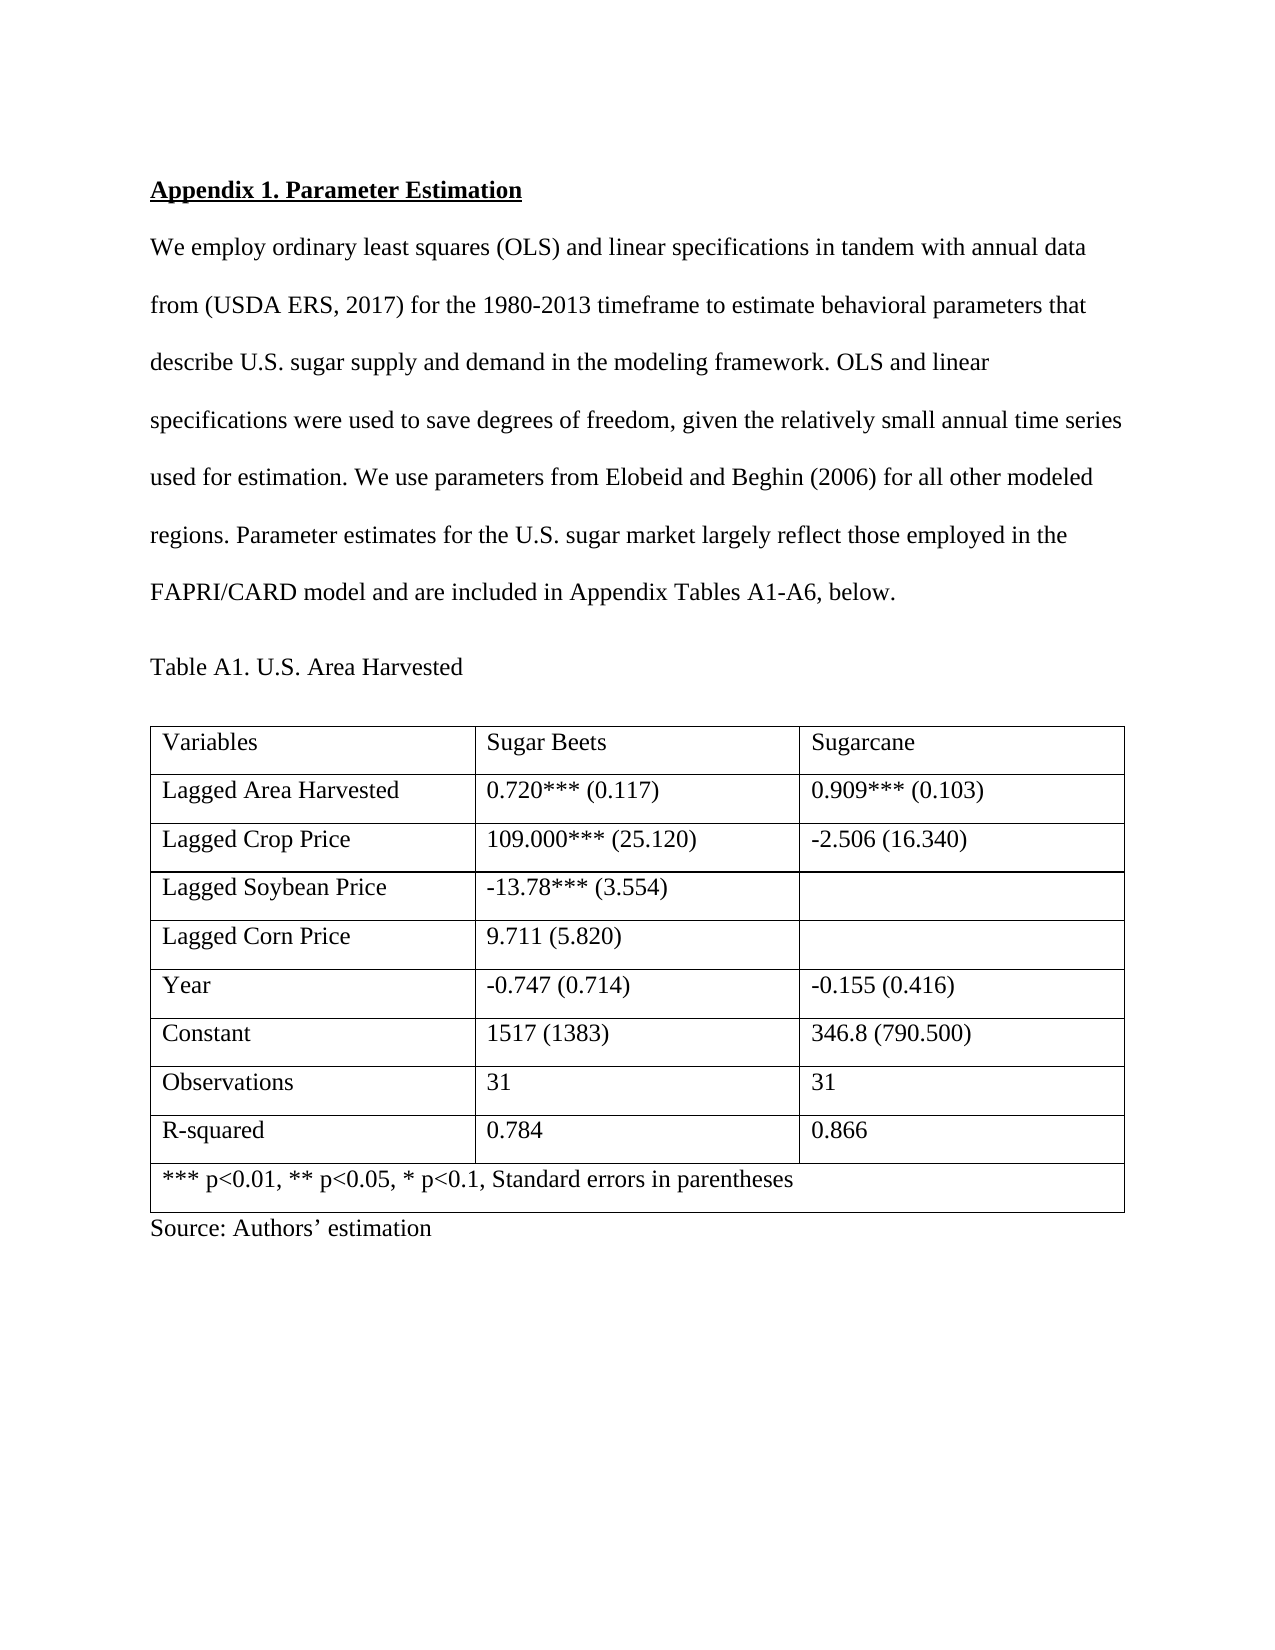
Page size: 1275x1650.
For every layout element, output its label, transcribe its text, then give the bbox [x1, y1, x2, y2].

text Source: Authors’ estimation [150, 1213, 1125, 1241]
subtitle Appendix 1. Parameter Estimation [150, 175, 1125, 204]
table_cell 0.909*** (0.103) [800, 775, 1124, 823]
text We employ ordinary least squares (OLS) and linear specifications in tandem with annual data from (USDA ERS, 2017) for the 1980-2013 timeframe to estimate behavioral parameters that describe U.S. sugar supply and demand in the modeling framework. OLS and linear specifications were used to save degrees of freedom, given the relatively small annual time series used for estimation. We use parameters from Elobeid and Beghin (2006) for all other modeled regions. Parameter estimates for the U.S. sugar market largely reflect those employed in the FAPRI/CARD model and are included in Appendix Tables A1-A6, below. [150, 232, 1125, 606]
text Table A1. U.S. Area Harvested [150, 652, 1125, 680]
table_cell Constant [151, 1019, 475, 1066]
table_cell 9.711 (5.820) [476, 921, 799, 969]
table_cell Lagged Corn Price [151, 921, 475, 969]
table_header Sugar Beets [476, 727, 799, 774]
table_header Sugarcane [800, 727, 1124, 774]
table_cell 0.720*** (0.117) [476, 775, 799, 823]
table_cell [800, 873, 1124, 920]
table_cell 109.000*** (25.120) [476, 824, 799, 871]
table_cell 31 [800, 1067, 1124, 1114]
table_cell [800, 921, 1124, 969]
table_cell 0.784 [476, 1116, 799, 1163]
table_cell Lagged Area Harvested [151, 775, 475, 823]
table_cell -13.78*** (3.554) [476, 873, 799, 920]
table_cell R-squared [151, 1116, 475, 1163]
table_cell Observations [151, 1067, 475, 1114]
table_cell 31 [476, 1067, 799, 1114]
table_cell 346.8 (790.500) [800, 1019, 1124, 1066]
table_cell 0.866 [800, 1116, 1124, 1163]
table_cell *** p<0.01, ** p<0.05, * p<0.1, Standard errors in parentheses [151, 1164, 1124, 1212]
table_cell -0.747 (0.714) [476, 970, 799, 1017]
table_cell 1517 (1383) [476, 1019, 799, 1066]
table_cell -0.155 (0.416) [800, 970, 1124, 1017]
table_cell Lagged Soybean Price [151, 873, 475, 920]
table_header Variables [151, 727, 475, 774]
table_cell -2.506 (16.340) [800, 824, 1124, 871]
table_cell Year [151, 970, 475, 1017]
table_cell Lagged Crop Price [151, 824, 475, 871]
